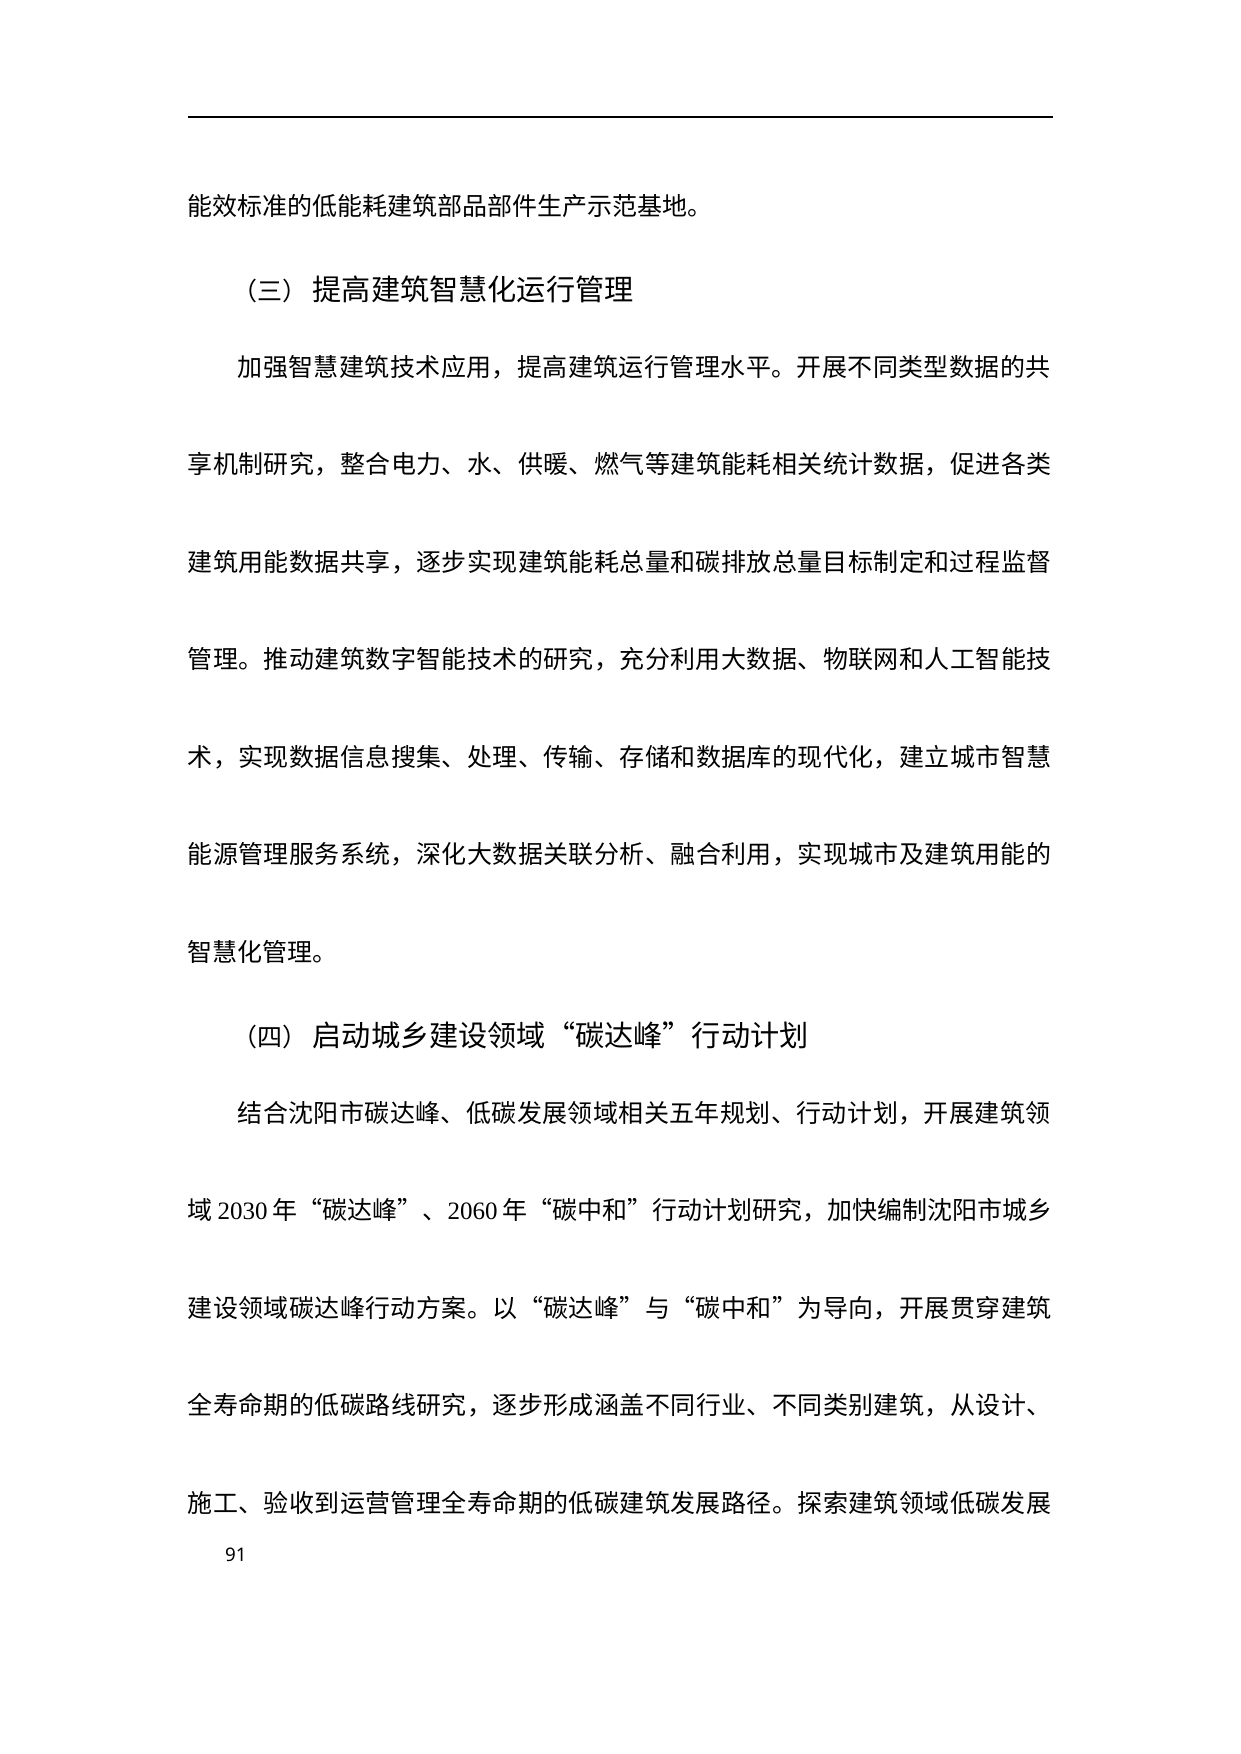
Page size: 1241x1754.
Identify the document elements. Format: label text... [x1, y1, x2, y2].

subtitle 启动城乡建设领域“碳达峰”行动计划 [232, 1001, 1053, 1066]
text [187, 172, 1053, 237]
text 加强智慧建筑技术应用，提高建筑运行管理水平。开展不同类型数据的共享机制研究，整合电力、水、供暖、燃气等建筑能耗相关统计数据，促进各类建筑用能数据共享，逐步实现建筑能耗总量和碳排放总量目标制定和过程监督管理。推动建筑数字智能技术的研究，充分利用大数据、物联网和人工智能技术，实现数据信息搜集、处理、传输、存储和数据库的现代化，建立城市智慧能源管理服务系统，深化大数据关联分析、融合利用，实现城市及建筑用能的智慧化管理。 [187, 333, 1053, 983]
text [187, 1079, 1053, 1534]
subtitle 提高建筑智慧化运行管理 [232, 256, 1053, 321]
